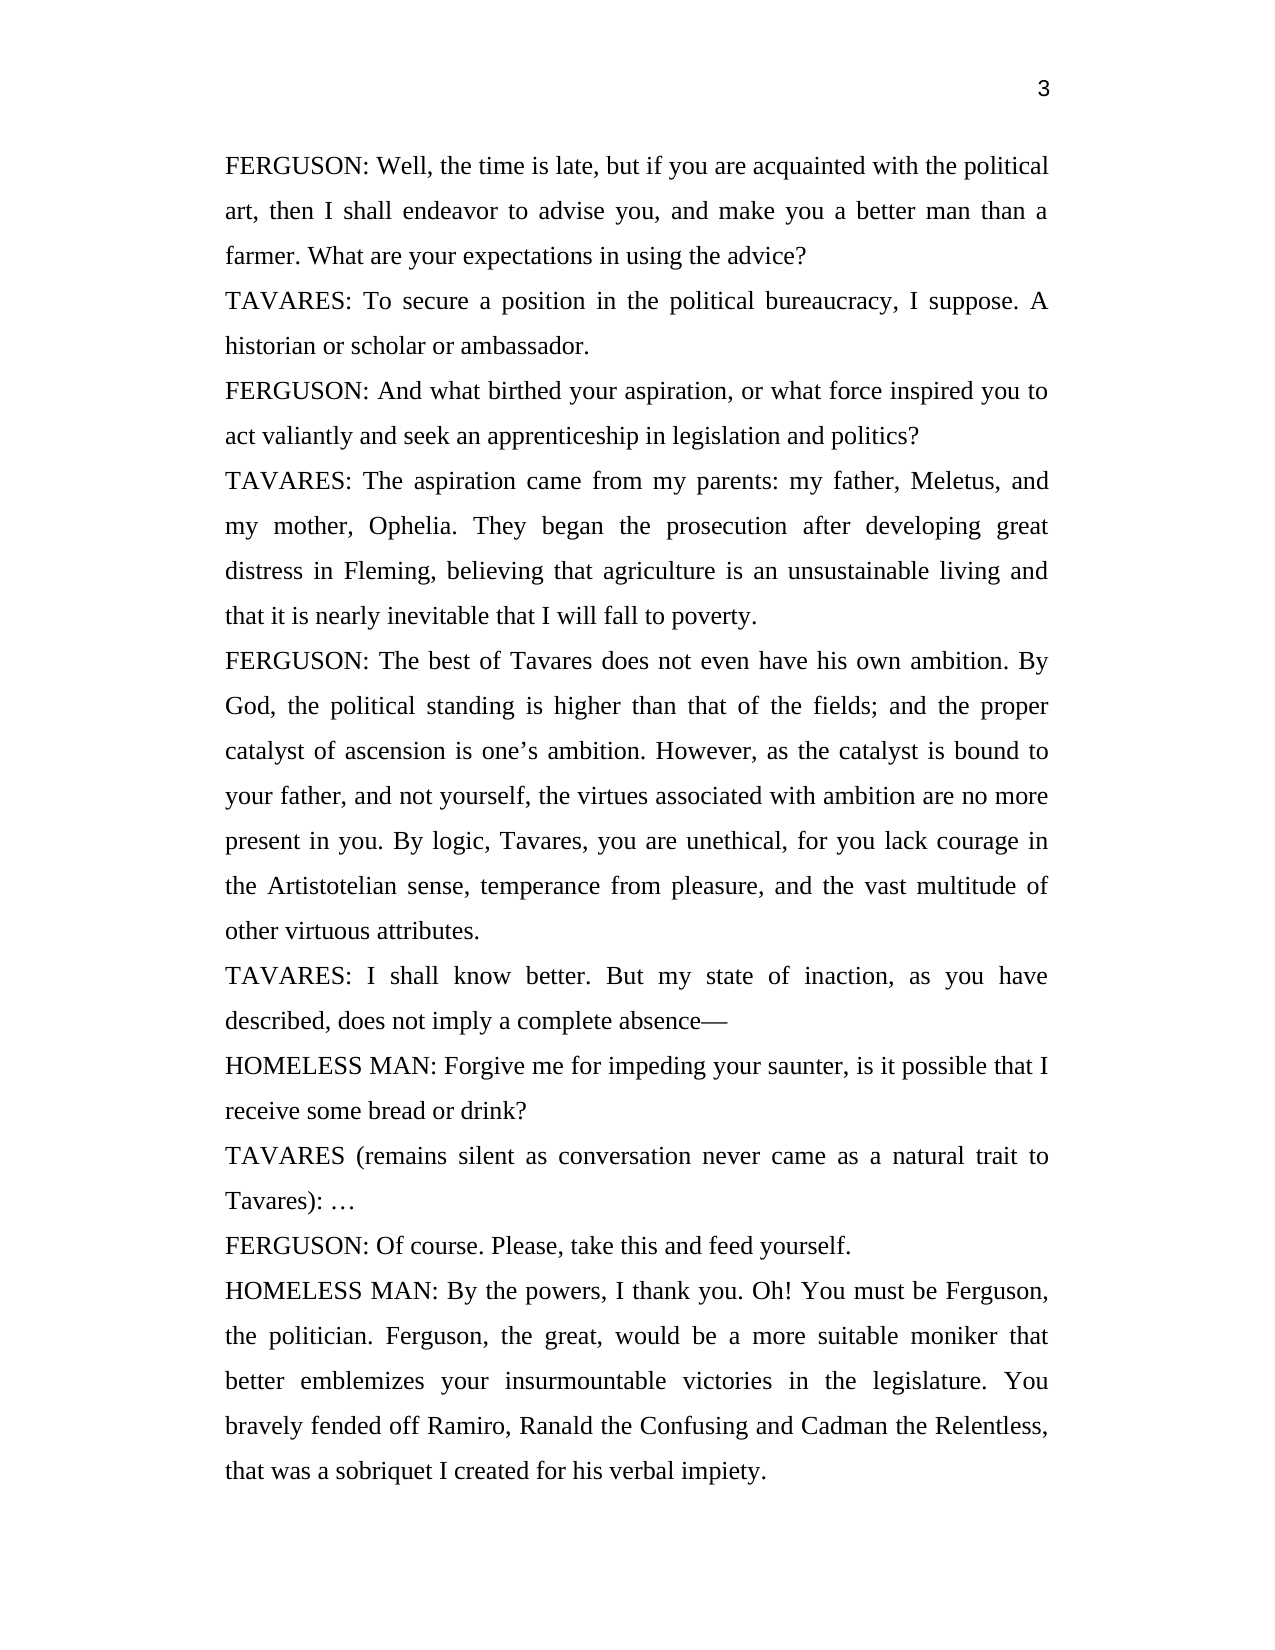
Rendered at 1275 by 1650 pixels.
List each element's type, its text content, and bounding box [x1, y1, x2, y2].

text FERGUSON: Of course. Please, take this and feed yourself. [225, 1230, 1050, 1260]
text TAVARES: To secure a position in the political bureaucracy, I suppose. A historian or scholar or ambassador. [225, 285, 1050, 360]
text FERGUSON: Well, the time is late, but if you are acquainted with the political art, then I shall endeavor to advise you, and make you a better man than a farmer. What are your expectations in using the advice? [225, 150, 1050, 270]
text HOMELESS MAN: By the powers, I thank you. Oh! You must be Ferguson, the politician. Ferguson, the great, would be a more suitable moniker that better emblemizes your insurmountable victories in the legislature. You bravely fended off Ramiro, Ranald the Confusing and Cadman the Relentless, that was a sobriquet I created for his verbal impiety. [225, 1275, 1050, 1485]
text FERGUSON: And what birthed your aspiration, or what force inspired you to act valiantly and seek an apprenticeship in legislation and politics? [225, 375, 1050, 450]
text TAVARES: I shall know better. But my state of inaction, as you have described, does not imply a complete absence— [225, 960, 1050, 1035]
text HOMELESS MAN: Forgive me for impeding your saunter, is it possible that I receive some bread or drink? [225, 1050, 1050, 1125]
text TAVARES: The aspiration came from my parents: my father, Meletus, and my mother, Ophelia. They began the prosecution after developing great distress in Fleming, believing that agriculture is an unsustainable living and that it is nearly inevitable that I will fall to poverty. [225, 465, 1050, 630]
text TAVARES (remains silent as conversation never came as a natural trait to Tavares): … [225, 1140, 1050, 1215]
text FERGUSON: The best of Tavares does not even have his own ambition. By God, the political standing is higher than that of the fields; and the proper catalyst of ascension is one’s ambition. However, as the catalyst is bound to your father, and not yourself, the virtues associated with ambition are no more present in you. By logic, Tavares, you are unethical, for you lack courage in the Artistotelian sense, temperance from pleasure, and the vast multitude of other virtuous attributes. [225, 645, 1050, 945]
